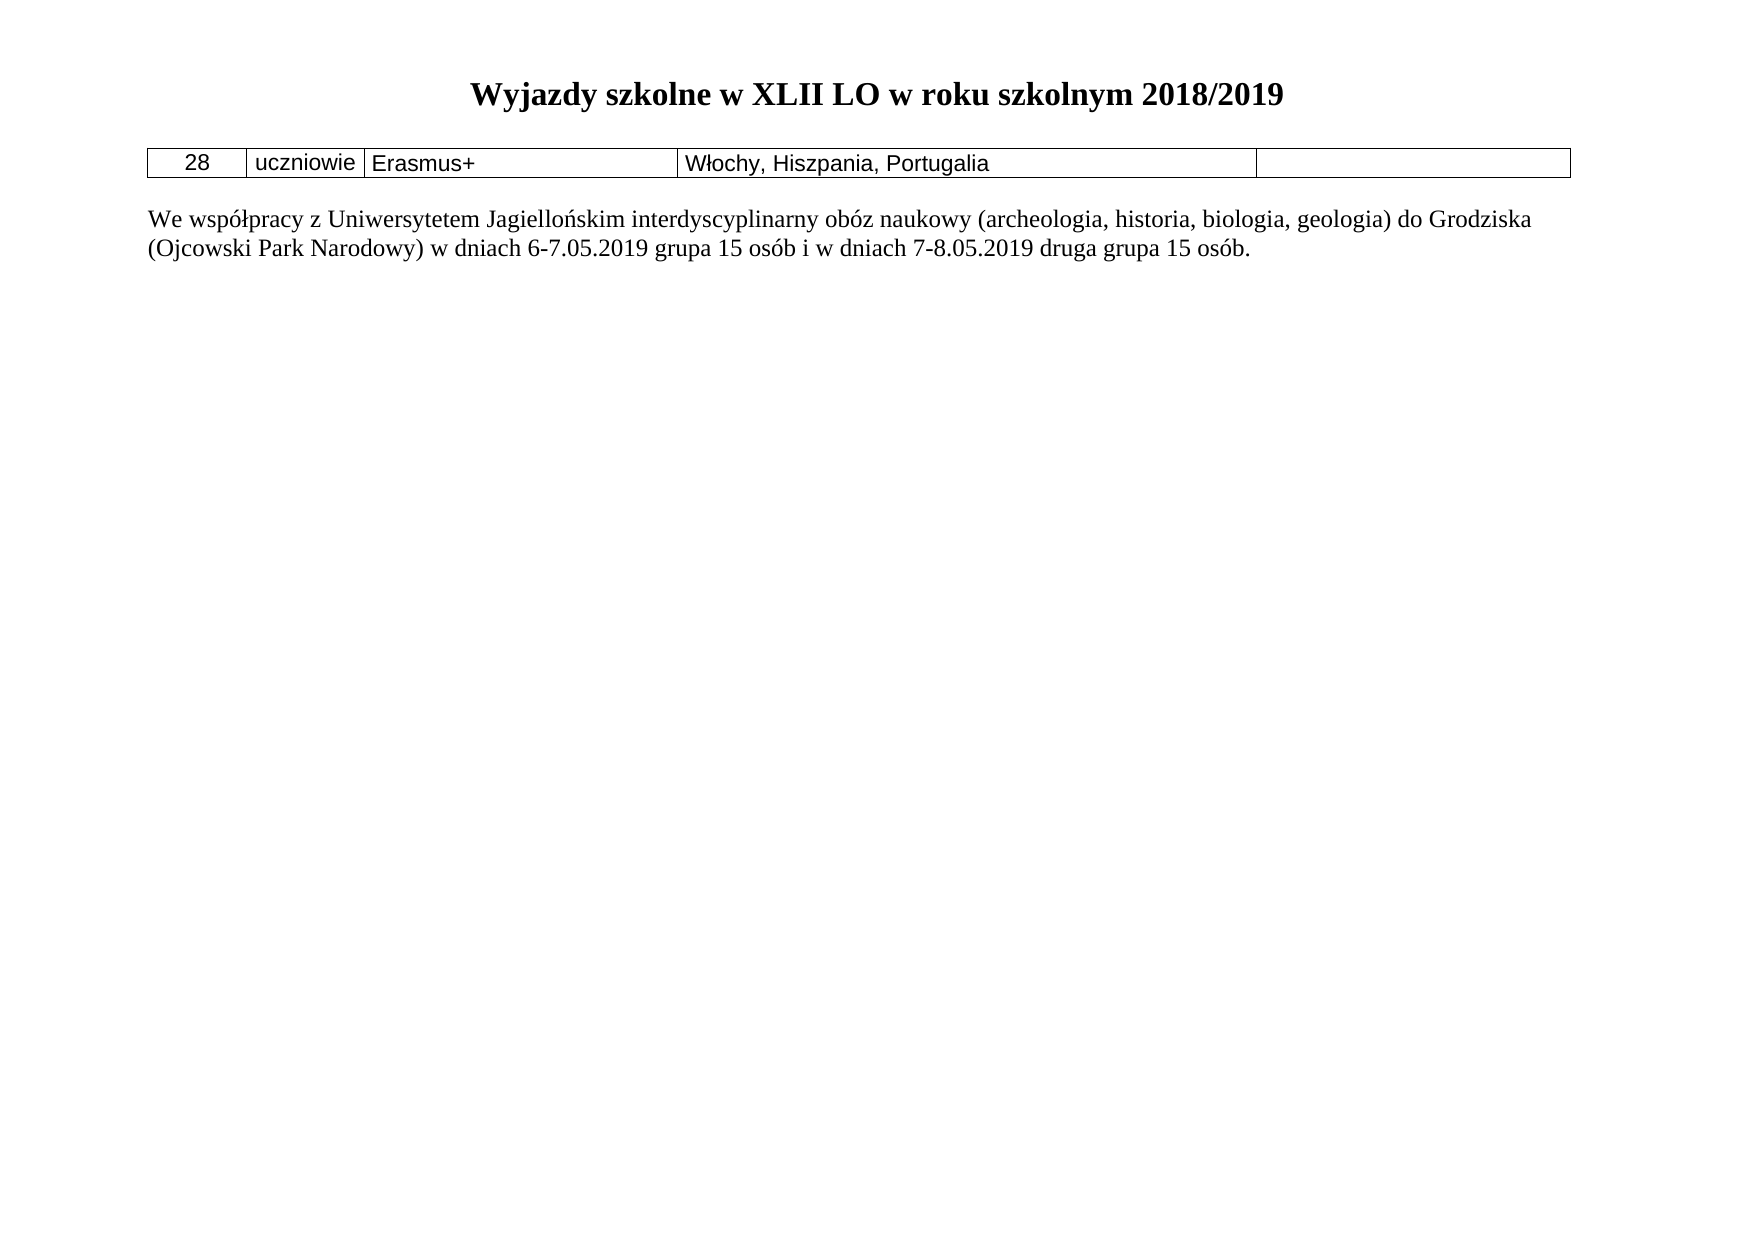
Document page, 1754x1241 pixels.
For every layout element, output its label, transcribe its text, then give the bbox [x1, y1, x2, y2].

text We współpracy z Uniwersytetem Jagiellońskim interdyscyplinarny obóz naukowy (archeologia, historia, biologia, geologia) do Grodziska (Ojcowski Park Narodowy) w dniach 6-7.05.2019 grupa 15 osób i w dniach 7-8.05.2019 druga grupa 15 osób. [148, 204, 1606, 262]
table_cell 28 [148, 149, 246, 177]
table_cell [1257, 149, 1570, 177]
table_cell Włochy, Hiszpania, Portugalia [678, 149, 1256, 177]
table_cell uczniowie [247, 149, 364, 177]
table_cell Erasmus+ [365, 149, 677, 177]
